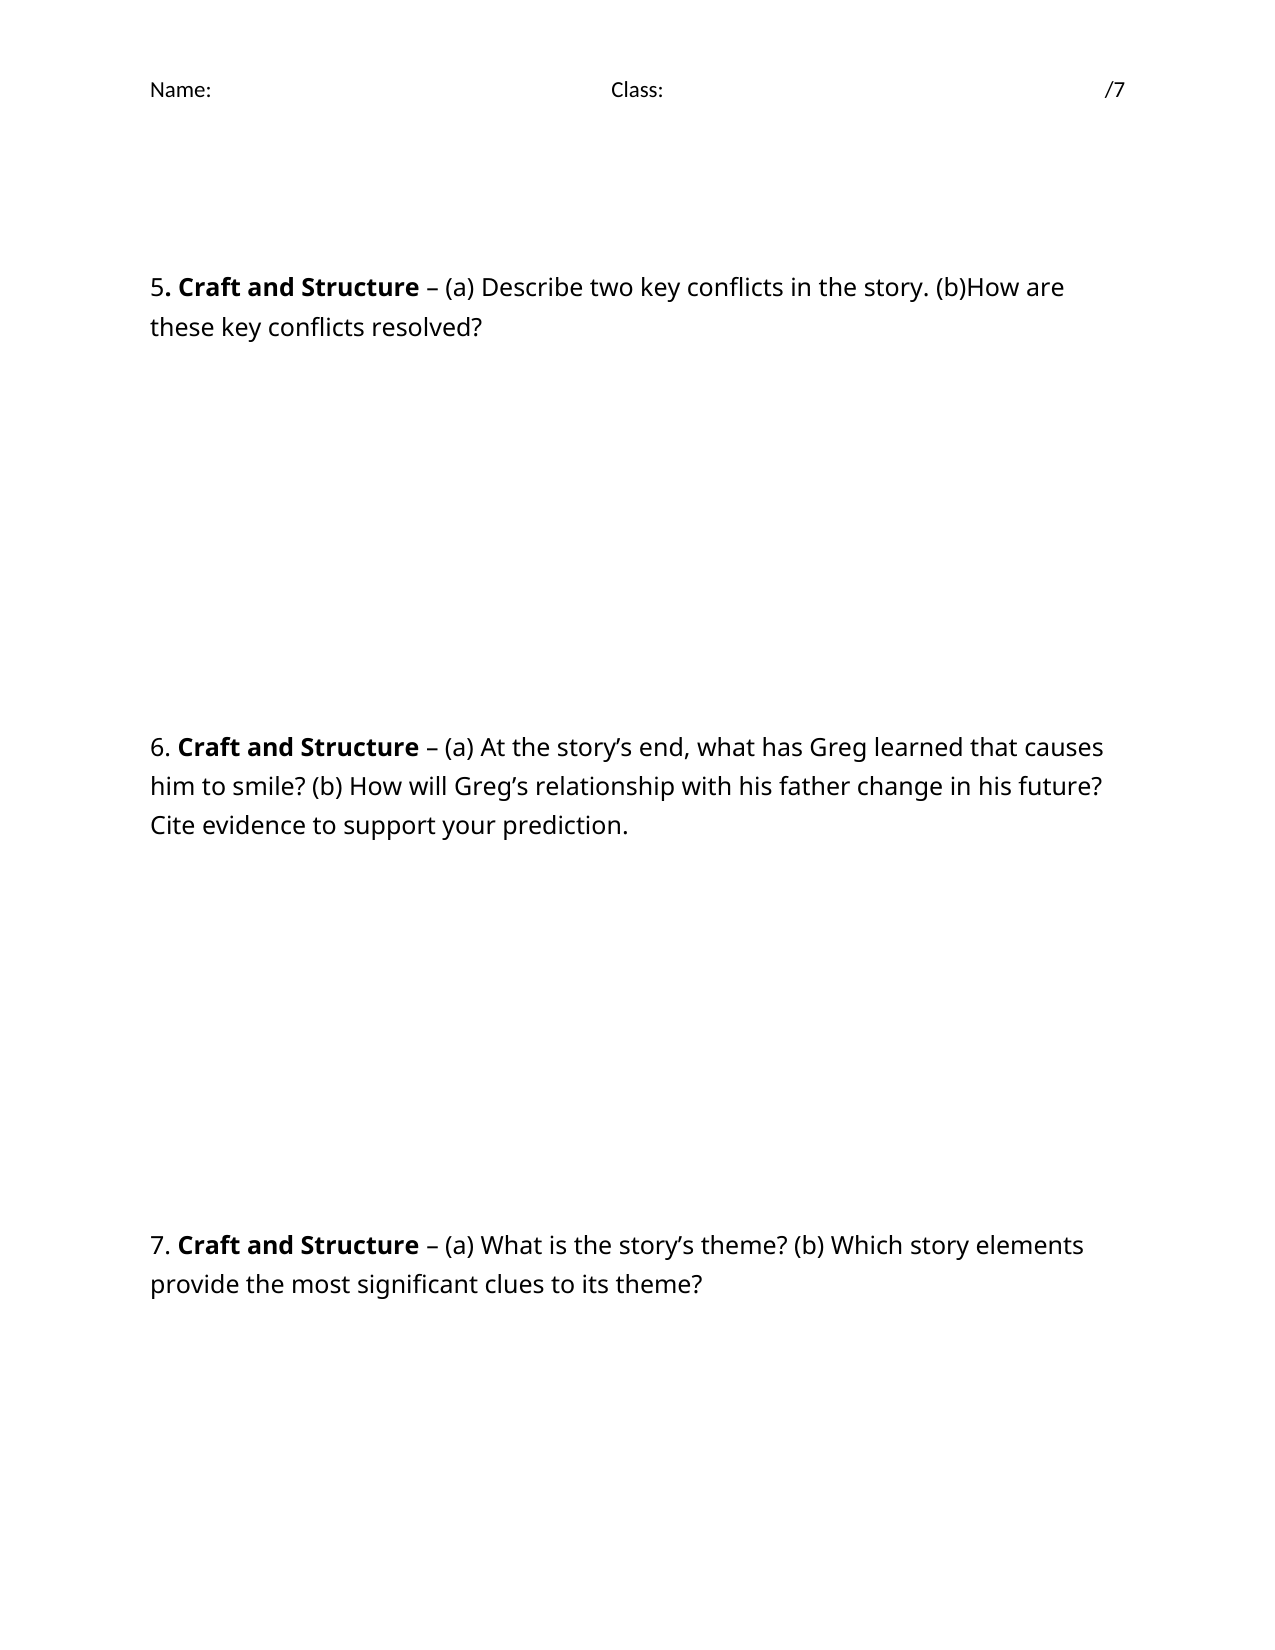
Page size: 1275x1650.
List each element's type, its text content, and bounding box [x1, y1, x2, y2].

text 7. Craft and Structure – (a) What is the story’s theme? (b) Which story elements provide the most significant clues to its theme? [150, 1227, 1125, 1301]
text 6. Craft and Structure – (a) At the story’s end, what has Greg learned that causes him to smile? (b) How will Greg’s relationship with his father change in his future? Cite evidence to support your prediction. [150, 729, 1125, 842]
text 5. Craft and Structure – (a) Describe two key conflicts in the story. (b)How are these key conflicts resolved? [150, 270, 1125, 343]
